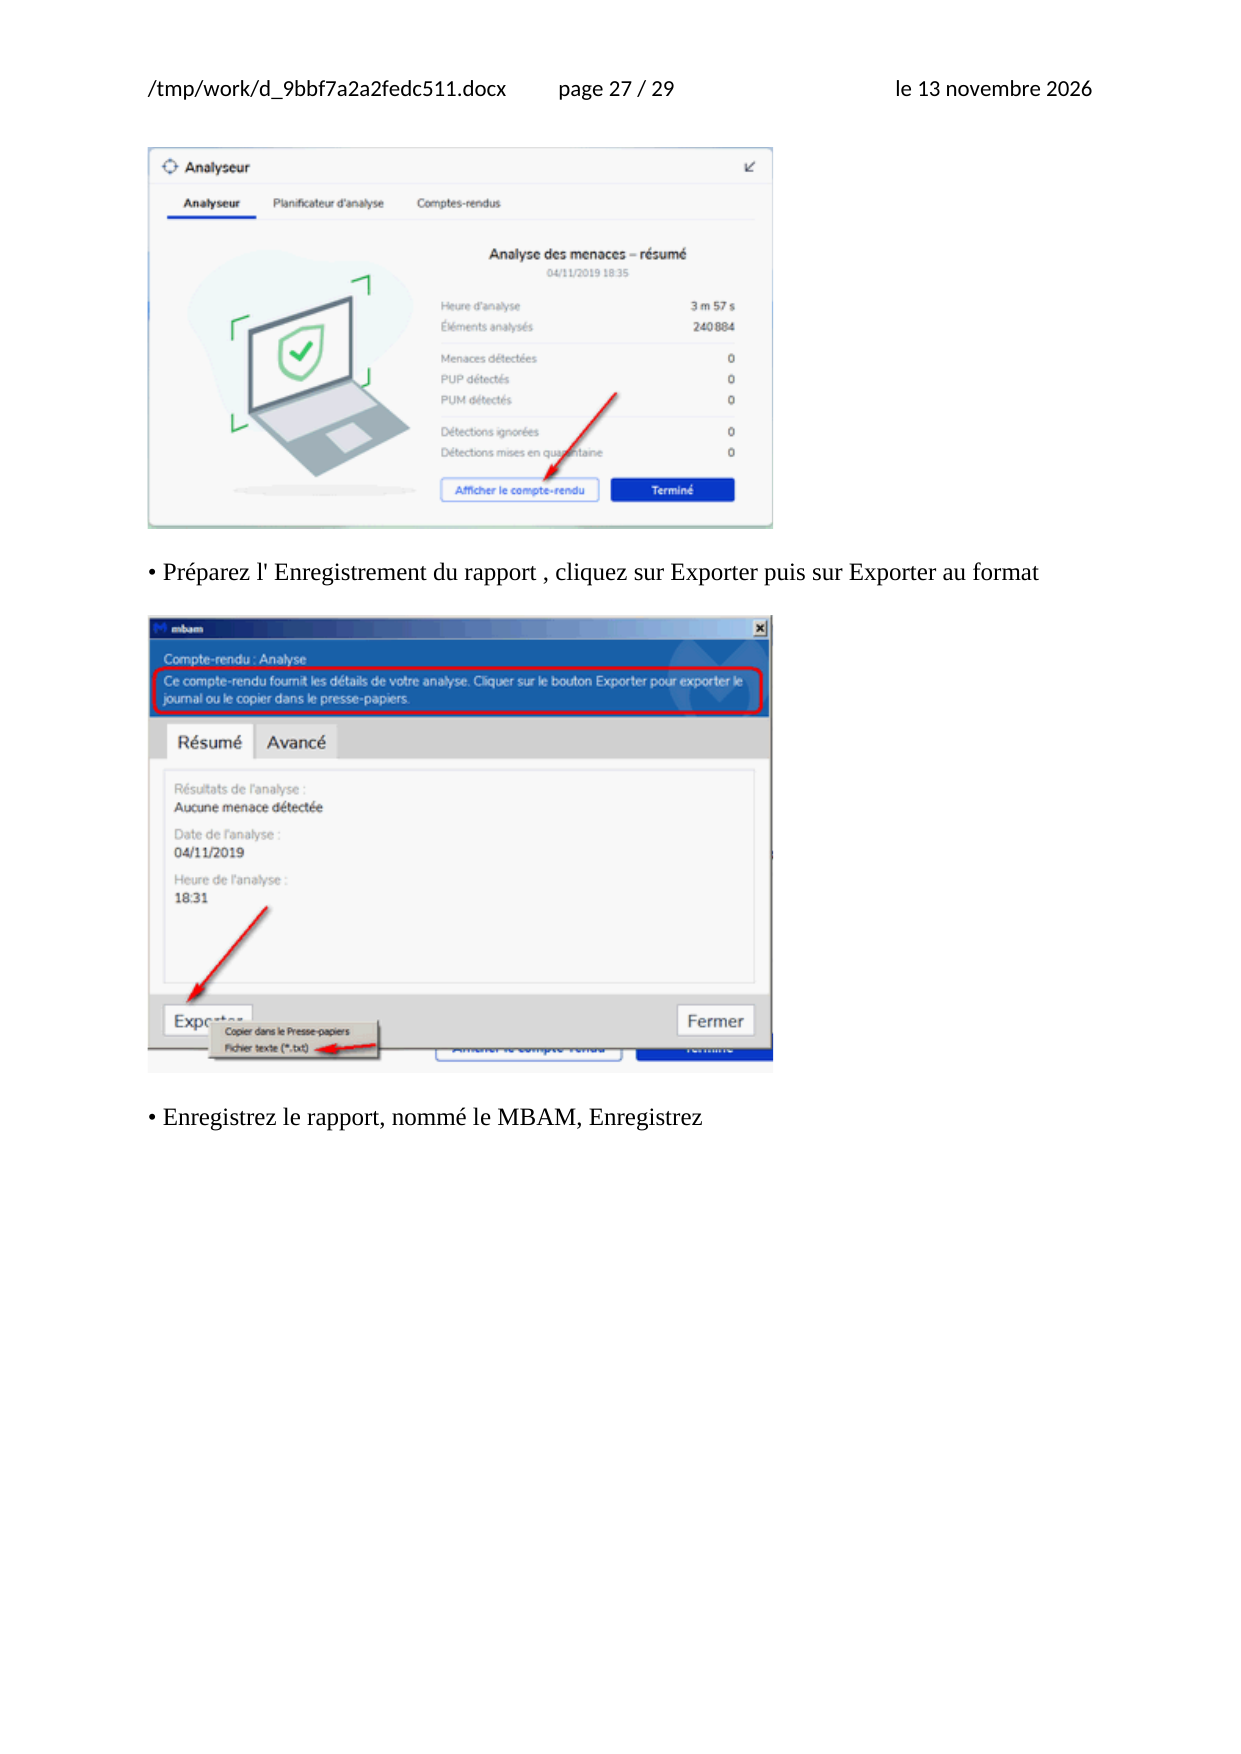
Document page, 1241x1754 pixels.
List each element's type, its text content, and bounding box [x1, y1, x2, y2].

text • Enregistrez le rapport, nommé le MBAM, Enregistrez [148, 1112, 1093, 1141]
text • Préparez l' Enregistrement du rapport , cliquez sur Exporter puis sur Exporter au format [148, 568, 1093, 596]
picture [147, 625, 774, 1083]
picture [147, 157, 774, 539]
